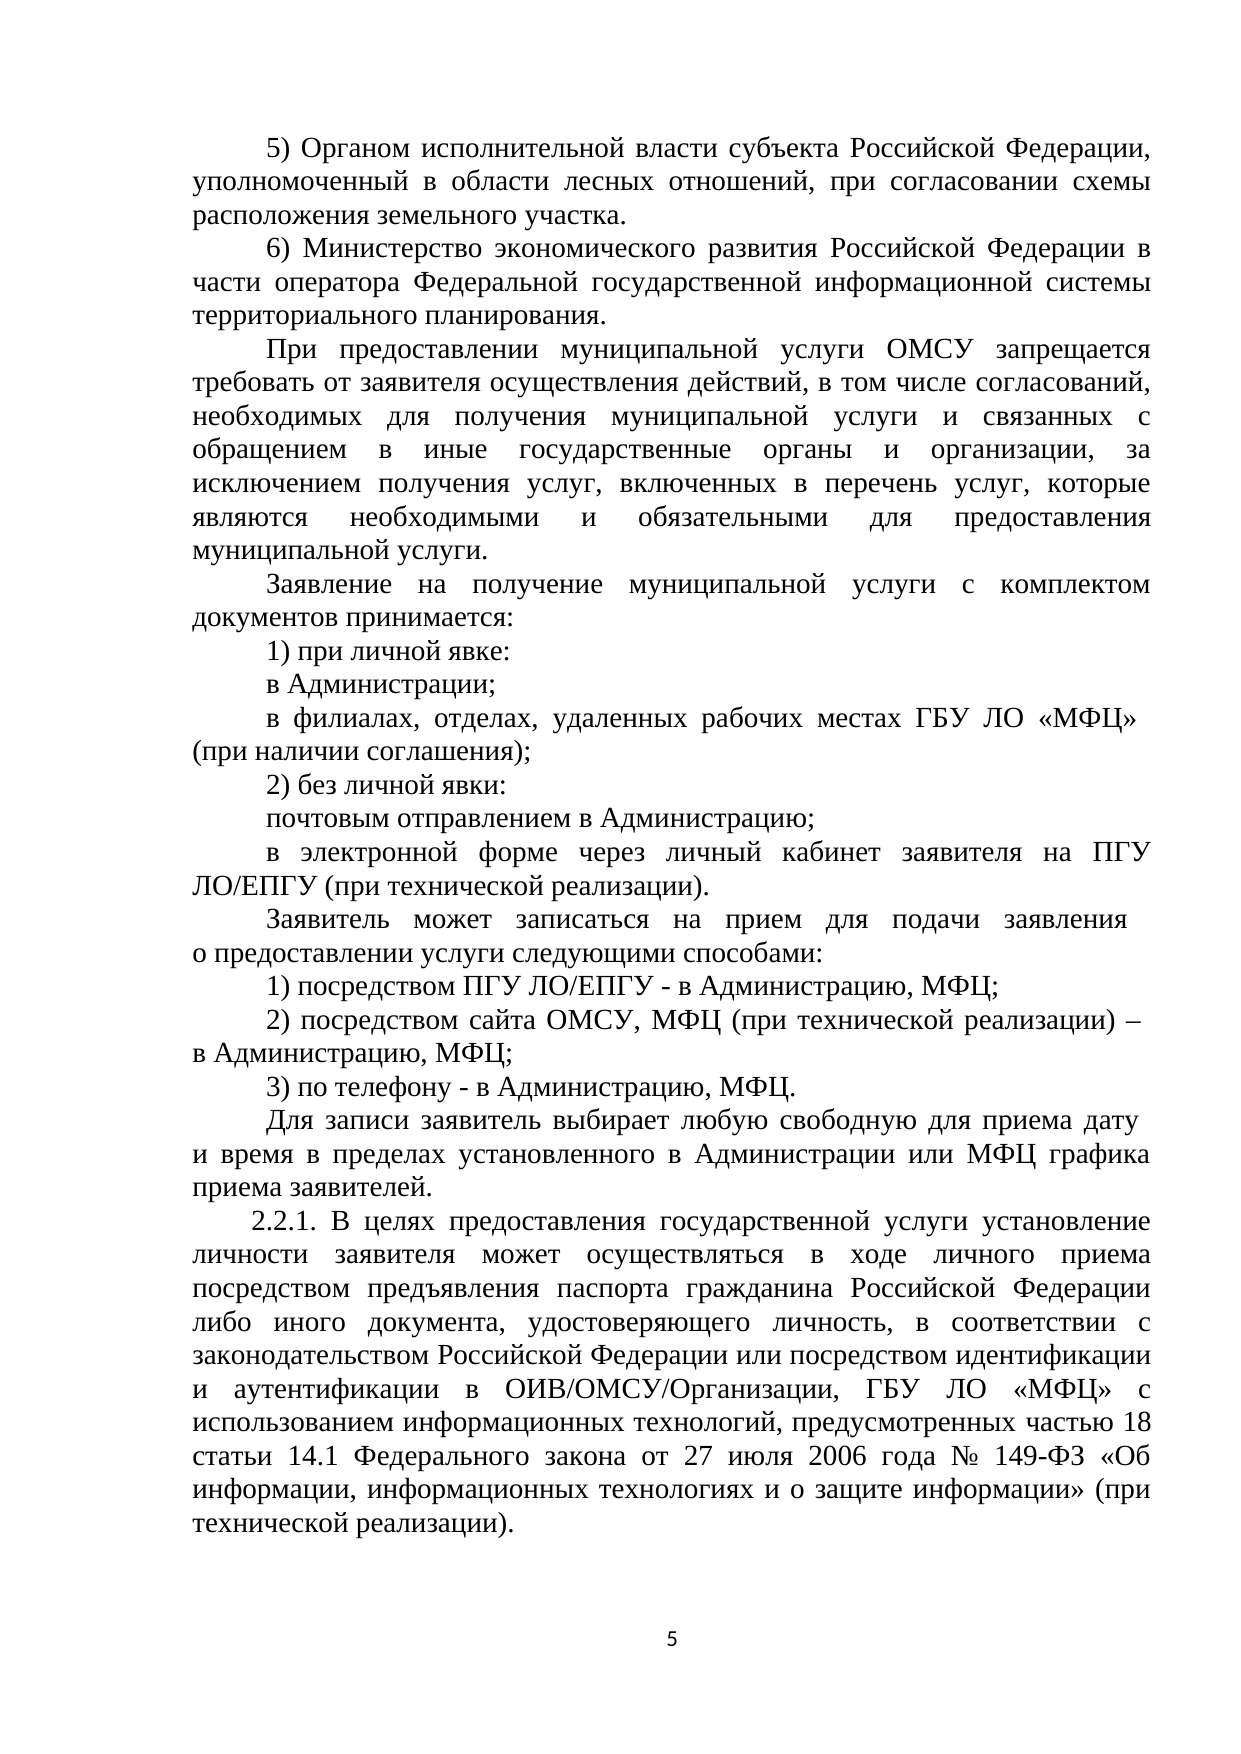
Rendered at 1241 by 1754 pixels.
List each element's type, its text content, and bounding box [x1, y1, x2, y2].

text 2) без личной явки: [192, 767, 1152, 801]
text 2.2.1. В целях предоставления государственной услуги установление личности заявителя может осуществляться в ходе личного приема посредством предъявления паспорта гражданина Российской Федерации либо иного документа, удостоверяющего личность, в соответствии с законодательством Российской Федерации или посредством идентификации и аутентификации в ОИВ/ОМСУ/Организации, ГБУ ЛО «МФЦ» с использованием информационных технологий, предусмотренных частью 18 статьи 14.1 Федерального закона от 27 июля 2006 года № 149-ФЗ «Об информации, информационных технологиях и о защите информации» (при технической реализации). [192, 1203, 1152, 1538]
text в филиалах, отделах, удаленных рабочих местах ГБУ ЛО «МФЦ» (при наличии соглашения); [192, 700, 1152, 767]
text 1) посредством ПГУ ЛО/ЕПГУ - в Администрацию, МФЦ; [192, 968, 1152, 1002]
text Для записи заявитель выбирает любую свободную для приема дату и время в пределах установленного в Администрации или МФЦ графика приема заявителей. [192, 1102, 1152, 1203]
text в Администрации; [192, 666, 1152, 700]
text При предоставлении муниципальной услуги ОМСУ запрещается требовать от заявителя осуществления действий, в том числе согласований, необходимых для получения муниципальной услуги и связанных с обращением в иные государственные органы и организации, за исключением получения услуг, включенных в перечень услуг, которые являются необходимыми и обязательными для предоставления муниципальной услуги. [192, 331, 1152, 566]
text 1) при личной явке: [192, 633, 1152, 666]
text 5) Органом исполнительной власти субъекта Российской Федерации, уполномоченный в области лесных отношений, при согласовании схемы расположения земельного участка. [192, 130, 1152, 230]
text 6) Министерство экономического развития Российской Федерации в части оператора Федеральной государственной информационной системы территориального планирования. [192, 230, 1152, 331]
text Заявление на получение муниципальной услуги с комплектом документов принимается: [192, 566, 1152, 633]
text 3) по телефону - в Администрацию, МФЦ. [192, 1069, 1152, 1102]
text в электронной форме через личный кабинет заявителя на ПГУ ЛО/ЕПГУ (при технической реализации). [192, 834, 1152, 901]
text почтовым отправлением в Администрацию; [192, 801, 1152, 834]
text 2) посредством сайта ОМСУ, МФЦ (при технической реализации) – в Администрацию, МФЦ; [192, 1002, 1152, 1069]
text Заявитель может записаться на прием для подачи заявления о предоставлении услуги следующими способами: [192, 901, 1152, 968]
